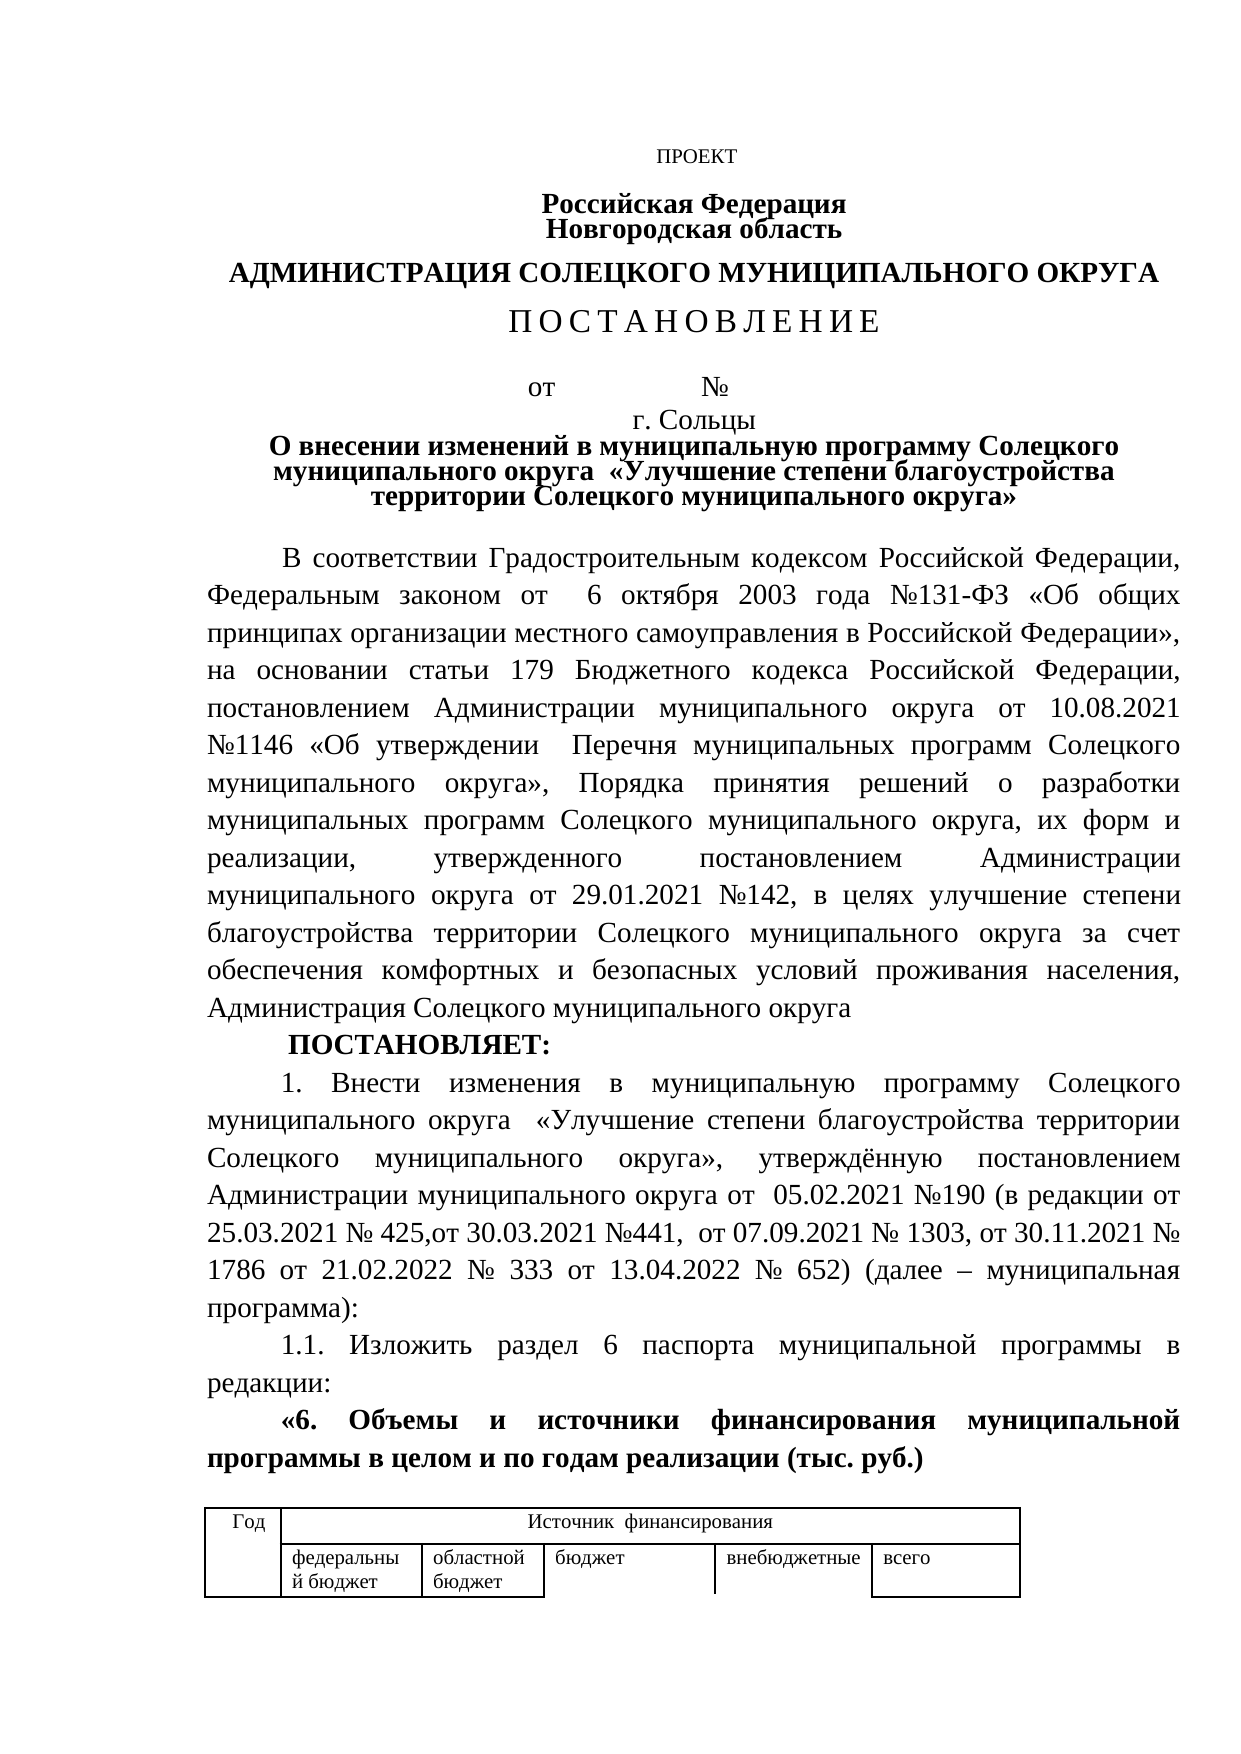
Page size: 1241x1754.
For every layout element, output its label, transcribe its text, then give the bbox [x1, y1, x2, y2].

text г. Сольцы [207, 402, 1181, 436]
text 1. Внести изменения в муниципальную программу Солецкого муниципального округа «Улучшение степени благоустройства территории Солецкого муниципального округа», утверждённую постановлением Администрации муниципального округа от 05.02.2021 №190 (в редакции от 25.03.2021 № 425,от 30.03.2021 №441, от 07.09.2021 № 1303, от 30.11.2021 № 1786 от 21.02.2022 № 333 от 13.04.2022 № 652) (далее – муниципальная программа): [207, 1061, 1181, 1323]
text Администрация СОЛЕЦКОГО муниципального округа [207, 256, 1181, 289]
text О внесении изменений в муниципальную программу Солецкого муниципального округа «Улучшение степени благоустройства территории Солецкого муниципального округа» [207, 436, 1181, 511]
text В соответствии Градостроительным кодексом Российской Федерации, Федеральным законом от 6 октября 2003 года №131-ФЗ «Об общих принципах организации местного самоуправления в Российской Федерации», на основании статьи 179 Бюджетного кодекса Российской Федерации, постановлением Администрации муниципального округа от 10.08.2021 №1146 «Об утверждении Перечня муниципальных программ Солецкого муниципального округа», Порядка принятия решений о разработки муниципальных программ Солецкого муниципального округа, их форм и реализации, утвержденного постановлением Администрации муниципального округа от 29.01.2021 №142, в целях улучшение степени благоустройства территории Солецкого муниципального округа за счет обеспечения комфортных и безопасных условий проживания населения, Администрация Солецкого муниципального округа [207, 536, 1181, 1023]
table_cell бюджет [545, 1545, 715, 1596]
text Российская Федерация [207, 193, 1181, 218]
table_cell внебюджетные [715, 1545, 871, 1596]
text ПОСТАНОВЛЕНИЕ [207, 302, 1181, 340]
table_cell всего [873, 1545, 1019, 1596]
table_header Источник финансирования [282, 1509, 1019, 1543]
text ПРОЕКТ [207, 143, 1181, 168]
table_cell федеральный бюджет [282, 1545, 421, 1596]
table_cell областной бюджет [423, 1545, 543, 1596]
text Новгородская область [207, 218, 1181, 243]
text «6. Объемы и источники финансирования муниципальной программы в целом и по годам реализации (тыс. руб.) [207, 1398, 1181, 1473]
text 1.1. Изложить раздел 6 паспорта муниципальной программы в редакции: [207, 1323, 1181, 1398]
table_header Год [206, 1509, 280, 1596]
text от № [207, 369, 1181, 402]
text ПОСТАНОВЛЯЕТ: [207, 1023, 1181, 1061]
